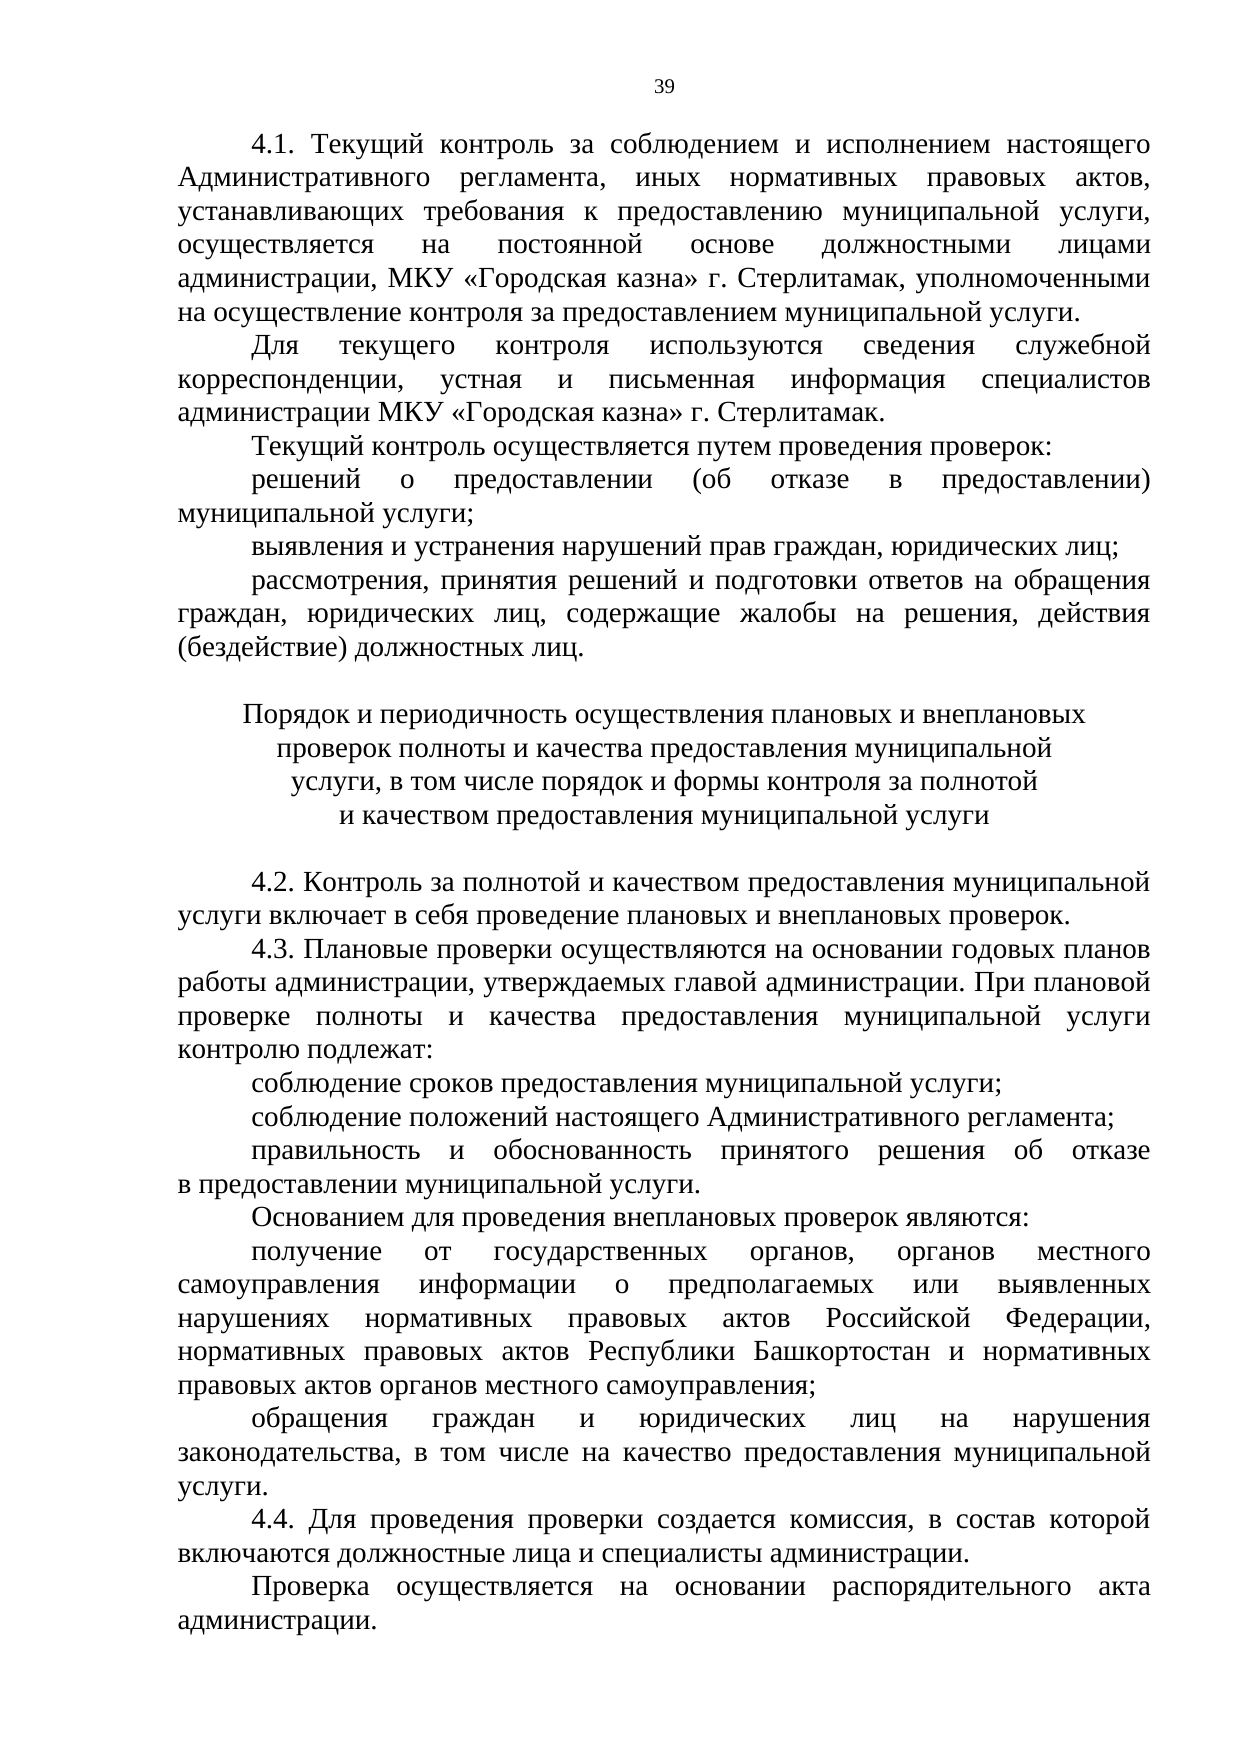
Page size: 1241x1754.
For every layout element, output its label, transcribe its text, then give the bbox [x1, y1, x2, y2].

text правильность и обоснованность принятого решения об отказе в предоставлении муниципальной услуги. [177, 1132, 1152, 1199]
text Порядок и периодичность осуществления плановых и внеплановых [177, 696, 1152, 730]
text 4.2. Контроль за полнотой и качеством предоставления муниципальной услуги включает в себя проведение плановых и внеплановых проверок. [177, 864, 1152, 931]
text Текущий контроль осуществляется путем проведения проверок: [177, 428, 1152, 461]
text 4.4. Для проведения проверки создается комиссия, в состав которой включаются должностные лица и специалисты администрации. [177, 1501, 1152, 1568]
text решений о предоставлении (об отказе в предоставлении) муниципальной услуги; [177, 461, 1152, 528]
text Основанием для проведения внеплановых проверок являются: [177, 1199, 1152, 1233]
text и качеством предоставления муниципальной услуги [177, 797, 1152, 830]
text 4.1. Текущий контроль за соблюдением и исполнением настоящего Административного регламента, иных нормативных правовых актов, устанавливающих требования к предоставлению муниципальной услуги, осуществляется на постоянной основе должностными лицами администрации, МКУ «Городская казна» г. Стерлитамак, уполномоченными на осуществление контроля за предоставлением муниципальной услуги. [177, 126, 1152, 327]
text проверок полноты и качества предоставления муниципальной [177, 730, 1152, 763]
text обращения граждан и юридических лиц на нарушения законодательства, в том числе на качество предоставления муниципальной услуги. [177, 1401, 1152, 1501]
text выявления и устранения нарушений прав граждан, юридических лиц; [177, 528, 1152, 562]
text получение от государственных органов, органов местного самоуправления информации о предполагаемых или выявленных нарушениях нормативных правовых актов Российской Федерации, нормативных правовых актов Республики Башкортостан и нормативных правовых актов органов местного самоуправления; [177, 1233, 1152, 1401]
text Для текущего контроля используются сведения служебной корреспонденции, устная и письменная информация специалистов администрации МКУ «Городская казна» г. Стерлитамак. [177, 327, 1152, 428]
text услуги, в том числе порядок и формы контроля за полнотой [177, 763, 1152, 797]
text соблюдение положений настоящего Административного регламента; [177, 1099, 1152, 1132]
text соблюдение сроков предоставления муниципальной услуги; [177, 1065, 1152, 1099]
text Проверка осуществляется на основании распорядительного акта администрации. [177, 1568, 1152, 1635]
text рассмотрения, принятия решений и подготовки ответов на обращения граждан, юридических лиц, содержащие жалобы на решения, действия (бездействие) должностных лиц. [177, 562, 1152, 663]
text 4.3. Плановые проверки осуществляются на основании годовых планов работы администрации, утверждаемых главой администрации. При плановой проверке полноты и качества предоставления муниципальной услуги контролю подлежат: [177, 931, 1152, 1065]
